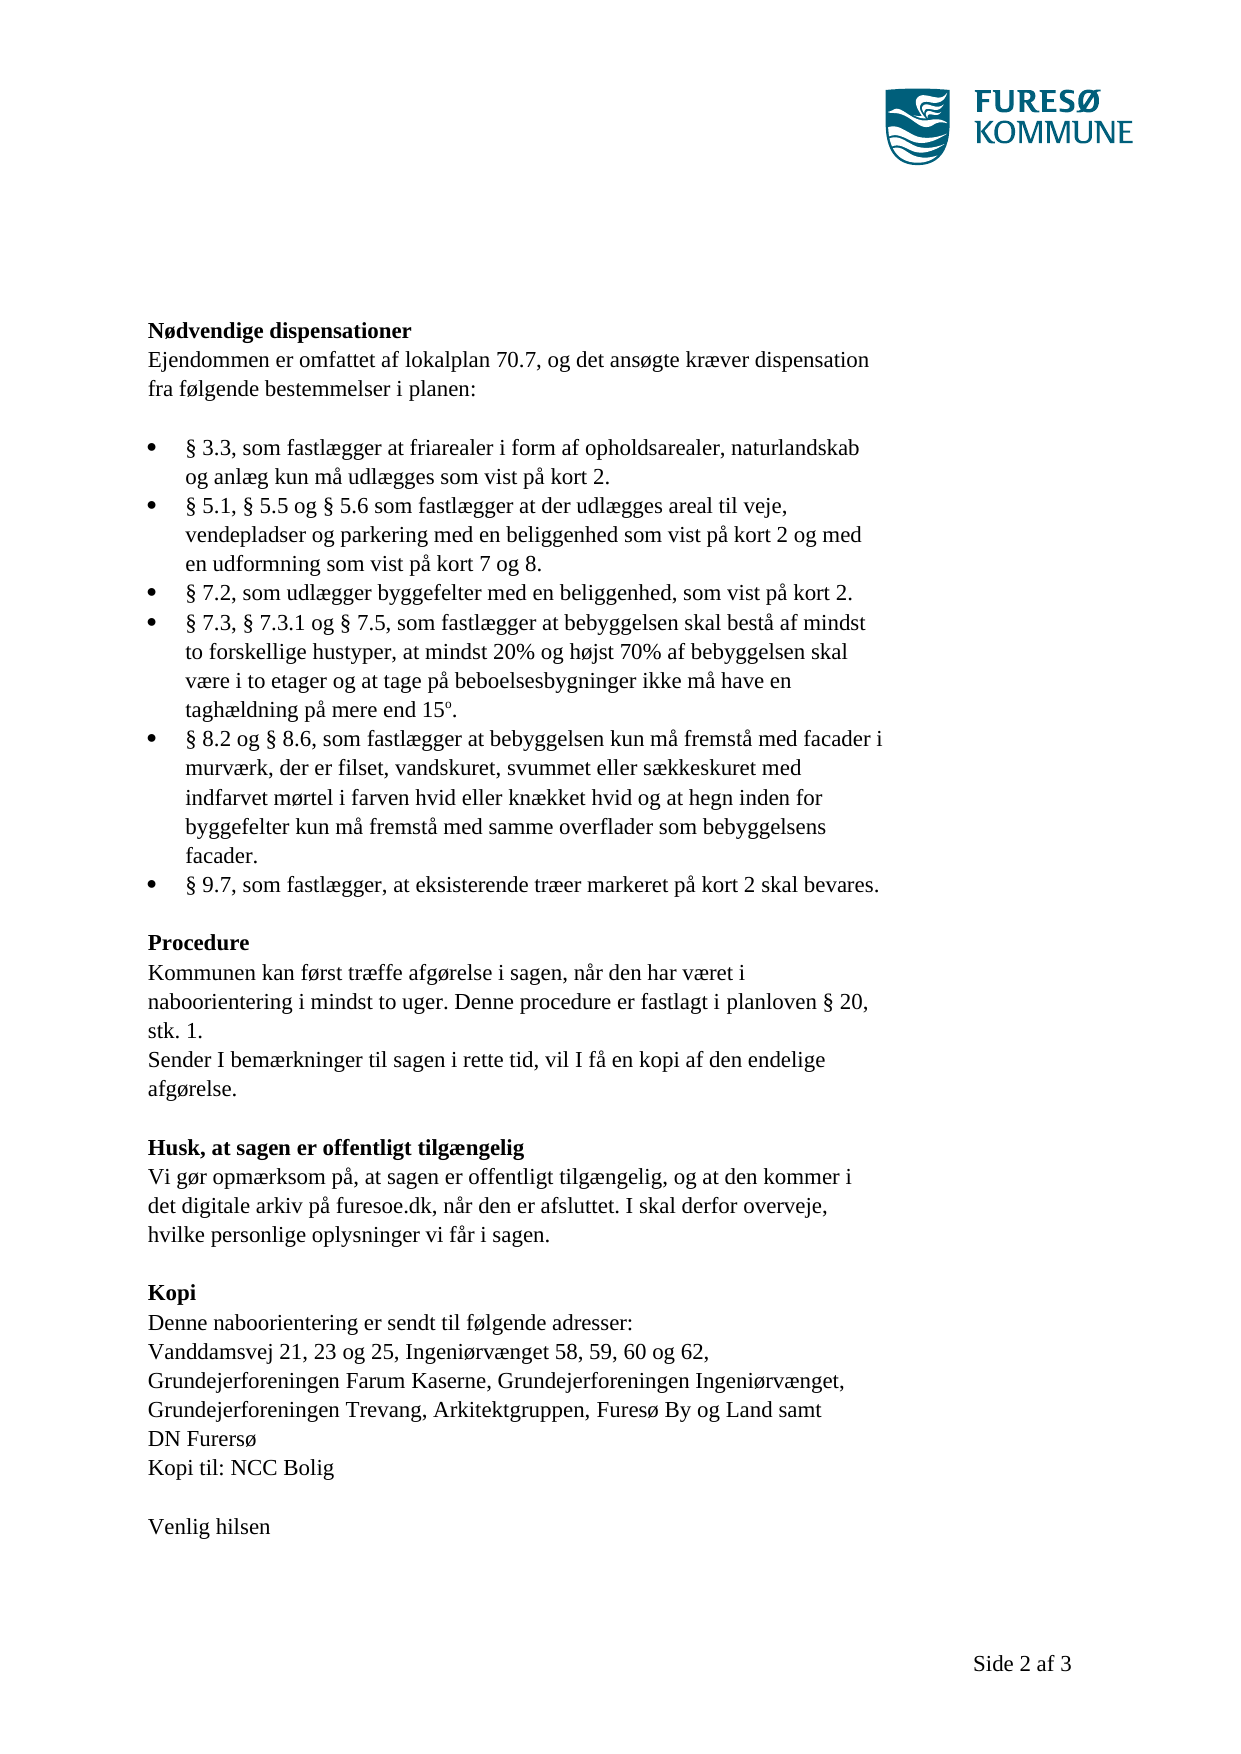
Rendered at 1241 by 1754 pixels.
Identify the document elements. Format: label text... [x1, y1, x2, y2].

list § 7.3, § 7.3.1 og § 7.5, som fastlægger at bebyggelsen skal bestå af mindst to forskellige hustyper, at mindst 20% og højst 70% af bebyggelsen skal være i to etager og at tage på beboelsesbygninger ikke må have en taghældning på mere end 15o. [148, 606, 886, 722]
text Kopi til: NCC Bolig [148, 1452, 886, 1481]
text Ejendommen er omfattet af 70.7, og det ansøgte kræver dispensation fra følgende bestemmelser i : [148, 343, 886, 402]
list § 7.2, som udlægger byggefelter med en beliggenhed, som vist på kort 2. [148, 577, 886, 606]
text Venlig hilsen [148, 1510, 886, 1539]
list § 3.3, som fastlægger at friarealer i form af opholdsarealer, naturlandskab og anlæg kun må udlægges som vist på kort 2. [148, 431, 886, 489]
text Vanddamsvej 21, 23 og 25, Ingeniørvænget 58, 59, 60 og 62, [148, 1335, 886, 1364]
text Nødvendige dispensationer [148, 314, 886, 343]
text Vi gør opmærksom på, at sagen er offentligt tilgængelig, og at den kommer i det digitale arkiv på furesoe.dk, når den er afsluttet. I skal derfor overveje, hvilke personlige oplysninger vi får i sagen. [148, 1160, 886, 1247]
text Procedure [148, 927, 886, 956]
text Farum Kaserne, Grundejerforeningen Ingeniørvænget, Grundejerforeningen Trevang, Arkitektgruppen, Furesø By og Land samt [148, 1364, 886, 1422]
list § 9.7, som fastlægger, at eksisterende træer markeret på kort 2 skal bevares. [148, 868, 886, 897]
text DN Furersø [148, 1422, 886, 1452]
text Sender I bemærkninger til sagen i rette tid, vil I få en kopi af den endelige afgørelse. [148, 1043, 886, 1102]
list § 5.1, § 5.5 og § 5.6 som fastlægger at der udlægges areal til veje, vendepladser og parkering med en beliggenhed som vist på kort 2 og med en udformning som vist på kort 7 og 8. [148, 489, 886, 577]
text Kopi [148, 1277, 886, 1306]
text Husk, at sagen er offentligt tilgængelig [148, 1131, 886, 1160]
list § 8.2 og § 8.6, som fastlægger at bebyggelsen kun må fremstå med facader i murværk, der er filset, vandskuret, svummet eller sækkeskuret med indfarvet mørtel i farven hvid eller knækket hvid og at hegn inden for byggefelter kun må fremstå med samme overflader som bebyggelsens facader. [148, 722, 886, 868]
text Denne naboorientering er sendt til følgende adresser: [148, 1306, 886, 1335]
text Kommunen kan først træffe afgørelse i sagen, når den har været i naboorientering i mindst to uger. Denne procedure er fastlagt i [148, 956, 886, 1043]
